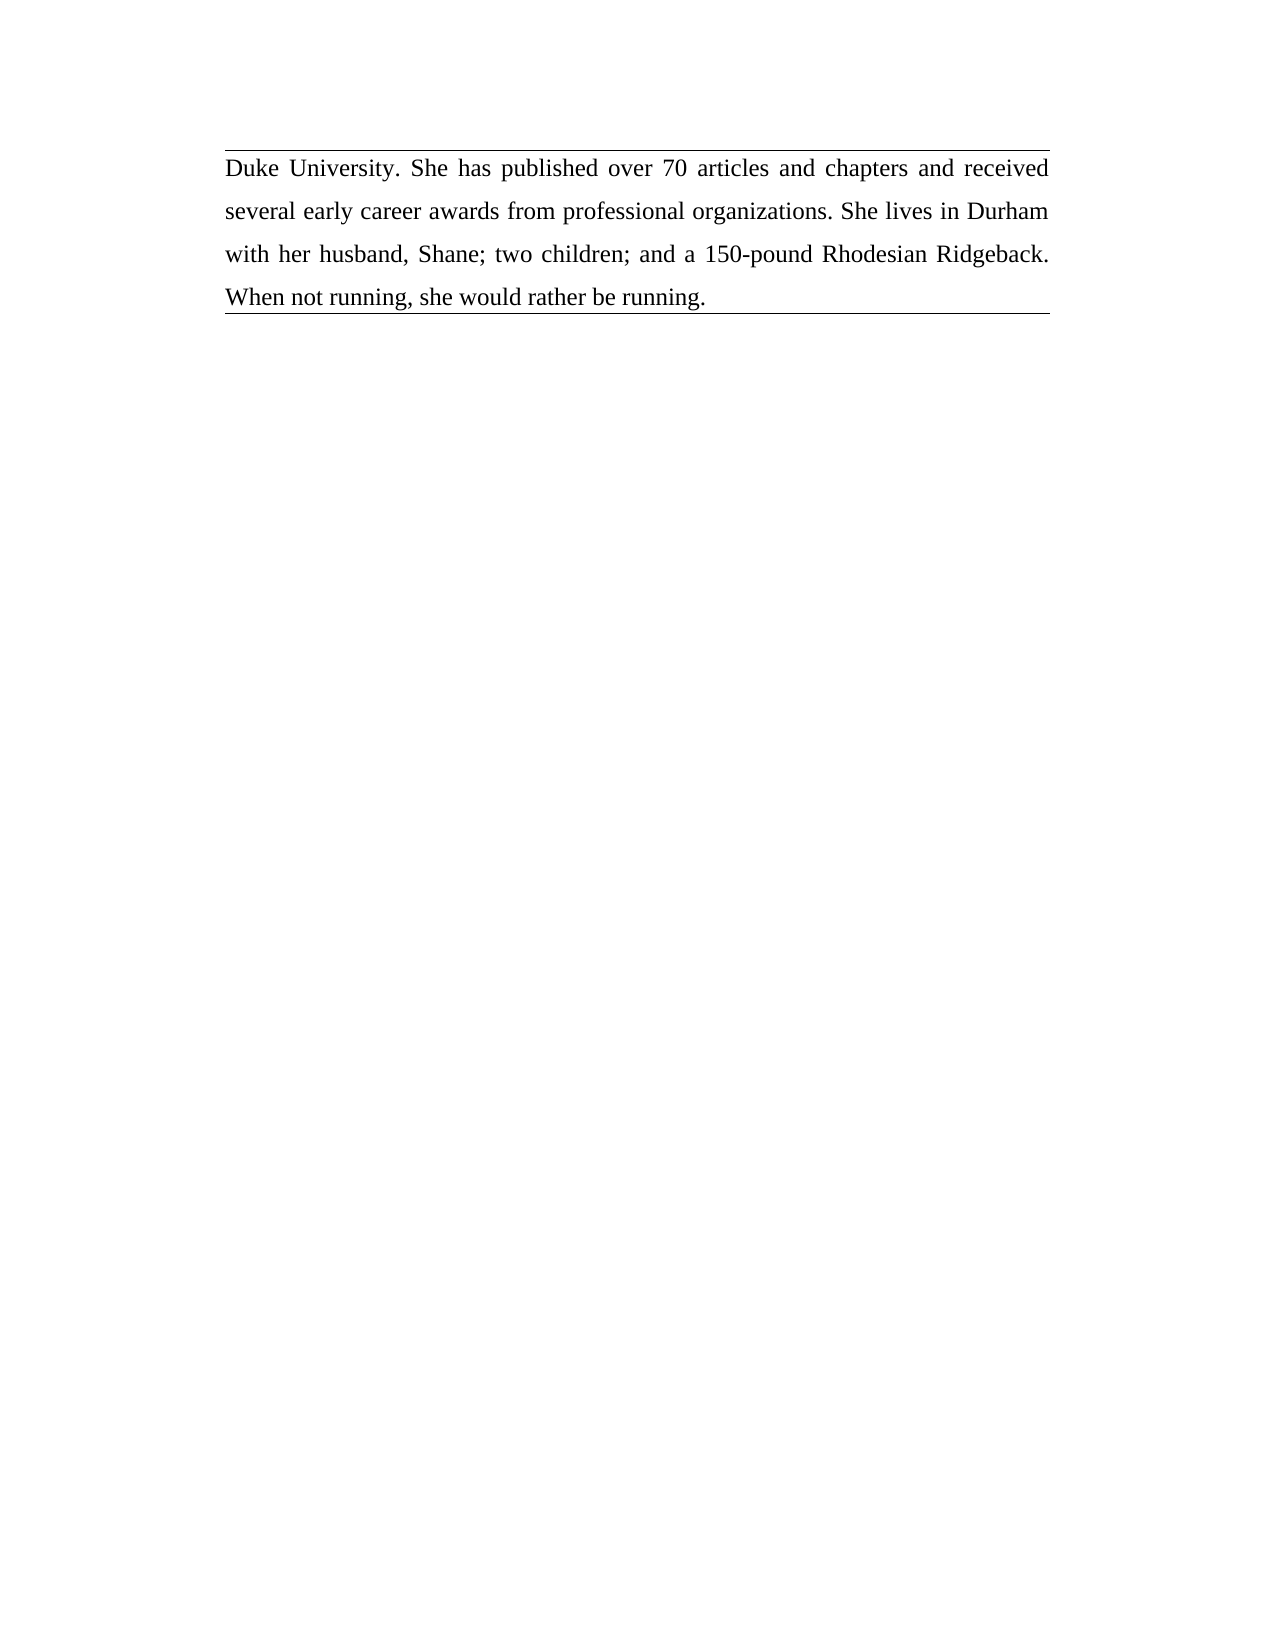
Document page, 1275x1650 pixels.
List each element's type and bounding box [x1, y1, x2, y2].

text [225, 151, 1050, 313]
